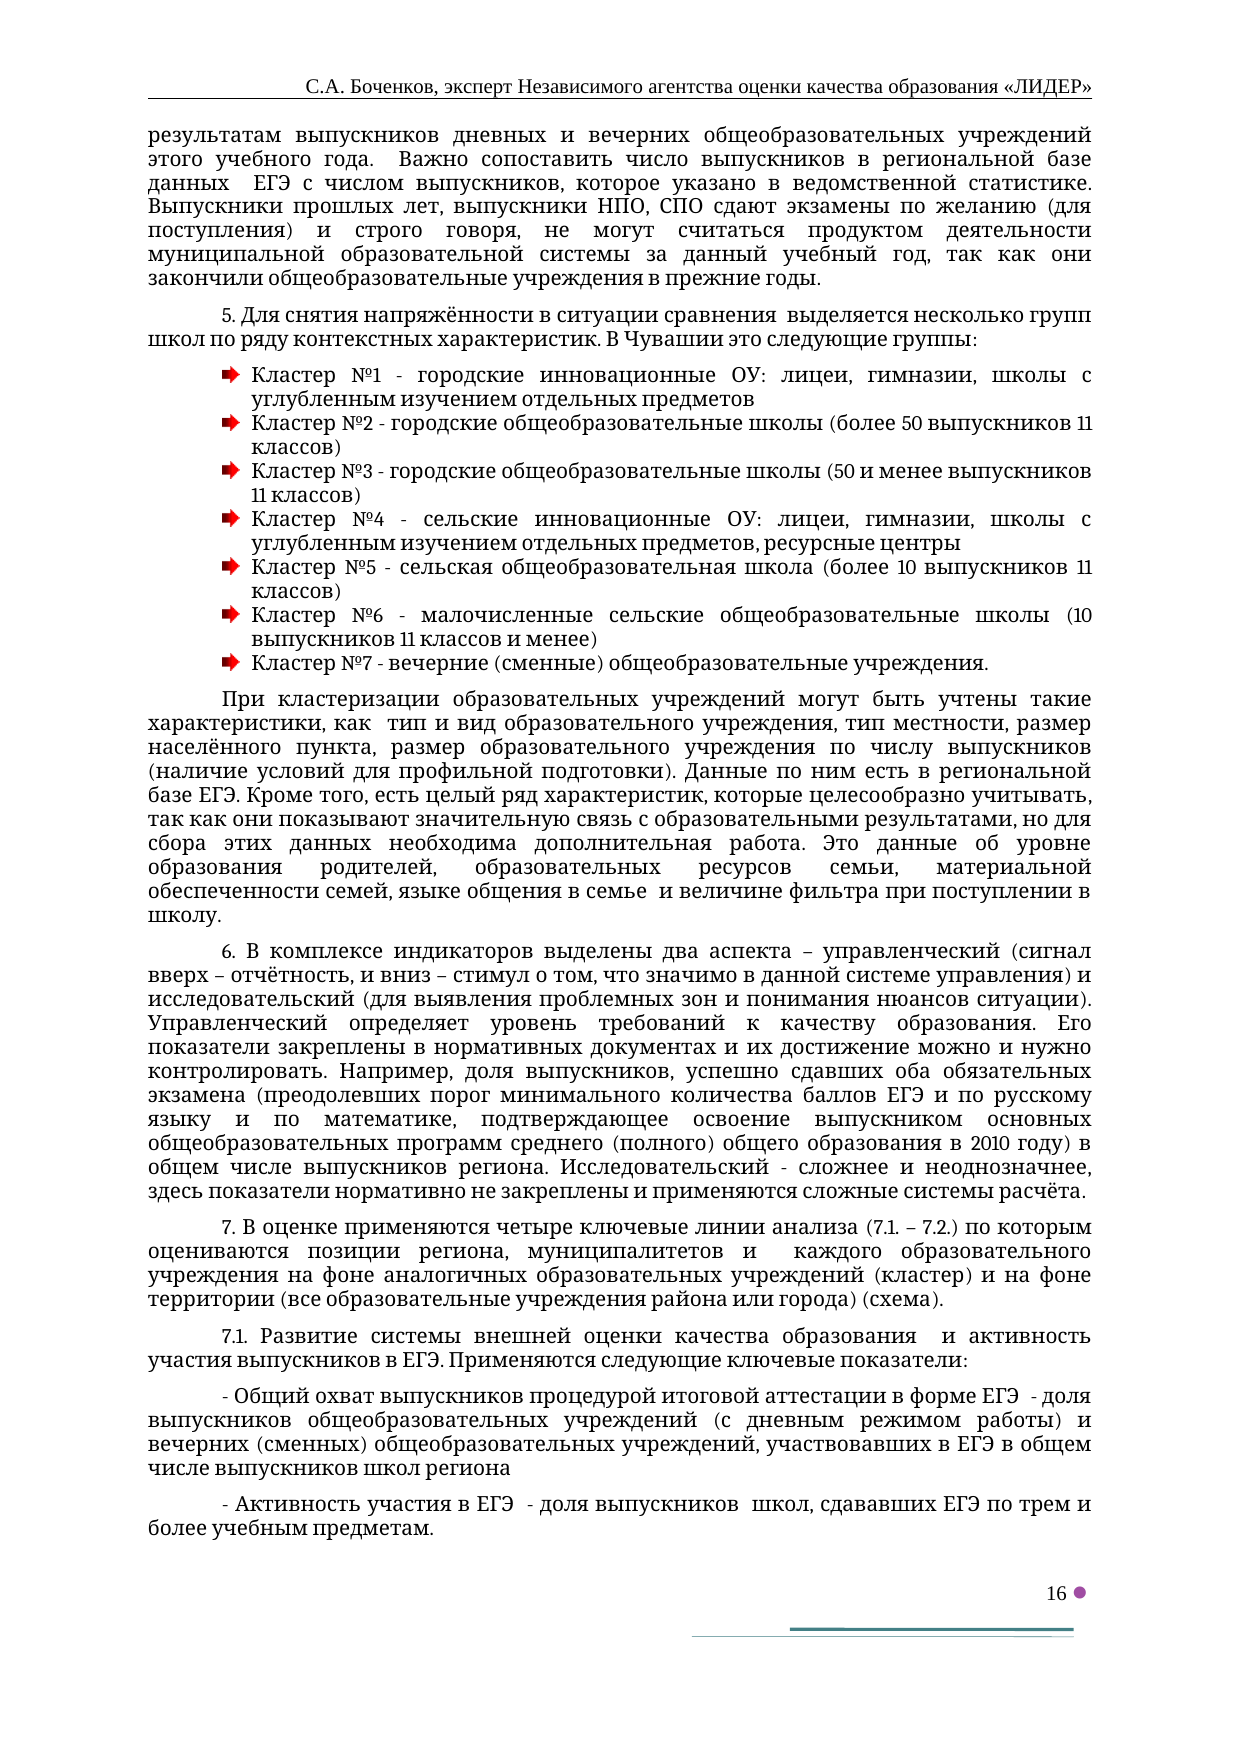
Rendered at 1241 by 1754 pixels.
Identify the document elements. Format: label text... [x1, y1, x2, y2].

list Кластер №4 - сельские инновационные ОУ: лицеи, гимназии, школы с углубленным изучением отдельных предметов, ресурсные центры [222, 508, 1092, 556]
picture [222, 557, 240, 575]
list Кластер №6 - малочисленные сельские общеобразовательные школы (10 выпускников 11 классов и менее) [222, 603, 1092, 651]
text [148, 123, 1092, 291]
list Кластер №5 - сельская общеобразовательная школа (более 10 выпускников 11 классов) [222, 556, 1092, 603]
text - Активность участия в ЕГЭ - доля выпускников школ, сдававших ЕГЭ по трем и более учебным предметам. [148, 1493, 1092, 1541]
text - Общий охват выпускников процедурой итоговой аттестации в форме ЕГЭ - доля выпускников общеобразовательных учреждений (с дневным режимом работы) и вечерних (сменных) общеобразовательных учреждений, участвовавших в ЕГЭ в общем числе выпускников школ региона [148, 1385, 1092, 1481]
list Кластер №3 - городские общеобразовательные школы (50 и менее выпускников 11 классов) [222, 460, 1092, 508]
picture [222, 414, 240, 431]
text 7.1. Развитие системы внешней оценки качества образования и активность участия выпускников в ЕГЭ. Применяются следующие ключевые показатели: [148, 1324, 1092, 1372]
text При кластеризации образовательных учреждений могут быть учтены такие характеристики, как тип и вид образовательного учреждения, тип местности, размер населённого пункта, размер образовательного учреждения по числу выпускников (наличие условий для профильной подготовки). Данные по ним есть в региональной базе ЕГЭ. Кроме того, есть целый ряд характеристик, которые целесообразно учитывать, так как они показывают значительную связь с образовательными результатами, но для сбора этих данных необходима дополнительная работа. Это данные об уровне образования родителей, образовательных ресурсов семьи, материальной обеспеченности семей, языке общения в семье и величине фильтра при поступлении в школу. [148, 688, 1092, 927]
list Кластер №7 - вечерние (сменные) общеобразовательные учреждения. [222, 651, 1092, 675]
picture [222, 605, 240, 623]
text 7. В оценке применяются четыре ключевые линии анализа (7.1. – 7.2.) по которым оцениваются позиции региона, муниципалитетов и каждого образовательного учреждения на фоне аналогичных образовательных учреждений (кластер) и на фоне территории (все образовательные учреждения района или города) (схема). [148, 1216, 1092, 1312]
picture [222, 366, 240, 383]
picture [222, 509, 240, 527]
list Кластер №1 - городские инновационные ОУ: лицеи, гимназии, школы с углубленным изучением отдельных предметов [222, 364, 1092, 412]
text 6. В комплексе индикаторов выделены два аспекта – управленческий (сигнал вверх – отчётность, и вниз – стимул о том, что значимо в данной системе управления) и исследовательский (для выявления проблемных зон и понимания нюансов ситуации). Управленческий определяет уровень требований к качеству образования. Его показатели закреплены в нормативных документах и их достижение можно и нужно контролировать. Например, доля выпускников, успешно сдавших оба обязательных экзамена (преодолевших порог минимального количества баллов ЕГЭ и по русскому языку и по математике, подтверждающее освоение выпускником основных общеобразовательных программ среднего (полного) общего образования в 2010 году) в общем числе выпускников региона. Исследовательский - сложнее и неоднозначнее, здесь показатели нормативно не закреплены и применяются сложные системы расчёта. [148, 940, 1092, 1203]
text 5. Для снятия напряжённости в ситуации сравнения выделяется несколько групп школ по ряду контекстных характеристик. В Чувашии это следующие группы: [148, 303, 1092, 351]
picture [222, 653, 240, 671]
list Кластер №2 - городские общеобразовательные школы (более 50 выпускников 11 классов) [222, 412, 1092, 460]
picture [222, 461, 240, 479]
